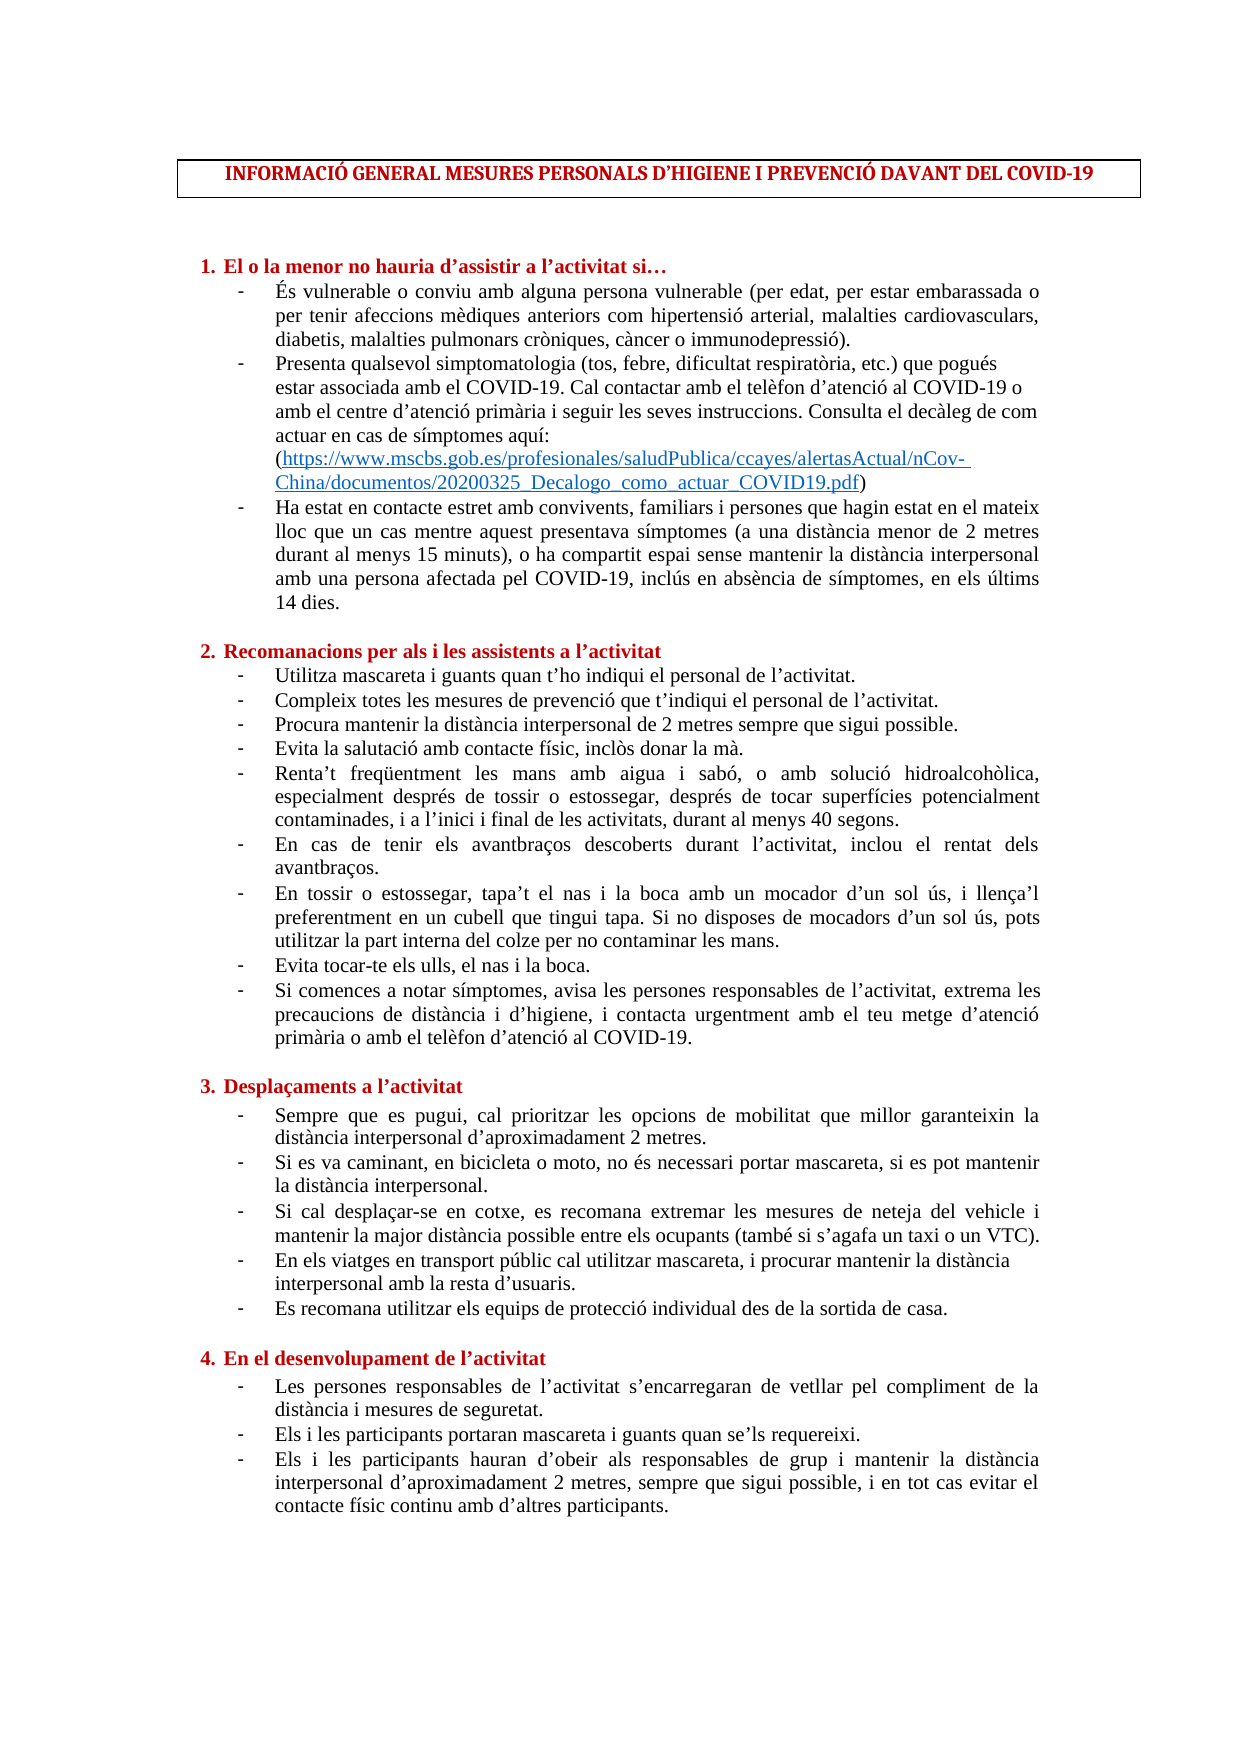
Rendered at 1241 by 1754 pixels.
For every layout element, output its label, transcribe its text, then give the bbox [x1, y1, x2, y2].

list Els i les participants hauran d’obeir als responsables de grup i mantenir la distància interpersonal d’aproximadament 2 metres, sempre que sigui possible, i en tot cas evitar el contacte físic continu amb d’altres participants. [237, 1447, 1040, 1517]
list En cas de tenir els avantbraços descoberts durant l’activitat, inclou el rentat dels avantbraços. [237, 832, 1040, 879]
list Procura mantenir la distància interpersonal de 2 metres sempre que sigui possible. [237, 712, 1063, 736]
list Si cal desplaçar-se en cotxe, es recomana extremar les mesures de neteja del vehicle i mantenir la major distància possible entre els ocupants (també si s’agafa un taxi o un VTC). [237, 1198, 1041, 1247]
list El o la menor no hauria d’assistir a l’activitat si… [200, 254, 1063, 278]
list Els i les participants portaran mascareta i guants quan se’ls requereixi. [237, 1422, 1063, 1447]
list Si comences a notar símptomes, avisa les persones responsables de l’activitat, extrema les precaucions de distància i d’higiene, i contacta urgentment amb el teu metge d’atenció primària o amb el telèfon d’atenció al COVID-19. [237, 977, 1041, 1049]
list Ha estat en contacte estret amb convivents, familiars i persones que hagin estat en el mateix lloc que un cas mentre aquest presentava símptomes (a una distància menor de 2 metres durant al menys 15 minuts), o ha compartit espai sense mantenir la distància interpersonal amb una persona afectada pel COVID-19, inclús en absència de símptomes, en els últims 14 dies. [238, 494, 1040, 614]
list Les persones responsables de l’activitat s’encarregaran de vetllar pel compliment de la distància i mesures de seguretat. [237, 1374, 1040, 1421]
list Desplaçaments a l’activitat [200, 1074, 1063, 1098]
list Evita la salutació amb contacte físic, inclòs donar la mà. [237, 736, 1063, 761]
list Presenta qualsevol simptomatologia (tos, febre, dificultat respiratòria, etc.) que pogués estar associada amb el COVID-19. Cal contactar amb el telèfon d’atenció al COVID-19 o amb el centre d’atenció primària i seguir les seves instruccions. Consulta el decàleg de com actuar en cas de símptomes aquí: (https://www.mscbs.gob.es/profesionales/saludPublica/ccayes/alertasActual/nCov- China/documentos/20200325_Decalogo_como_actuar_COVID19.pdf) [238, 351, 1040, 494]
list Evita tocar-te els ulls, el nas i la boca. [237, 952, 1063, 977]
list Utilitza mascareta i guants quan t’ho indiqui el personal de l’activitat. [237, 663, 1063, 688]
list En el desenvolupament de l’activitat [200, 1346, 1063, 1370]
list En tossir o estossegar, tapa’t el nas i la boca amb un mocador d’un sol ús, i llença’l preferentment en un cubell que tingui tapa. Si no disposes de mocadors d’un sol ús, pots utilitzar la part interna del colze per no contaminar les mans. [237, 880, 1040, 952]
list Recomanacions per als i les assistents a l’activitat [200, 638, 1063, 663]
list Compleix totes les mesures de prevenció que t’indiqui el personal de l’activitat. [237, 688, 1063, 712]
list És vulnerable o conviu amb alguna persona vulnerable (per edat, per estar embarassada o per tenir afeccions mèdiques anteriors com hipertensió arterial, malalties cardiovasculars, diabetis, malalties pulmonars cròniques, càncer o immunodepressió). [238, 278, 1040, 351]
list Sempre que es pugui, cal prioritzar les opcions de mobilitat que millor garanteixin la distància interpersonal d’aproximadament 2 metres. [237, 1103, 1040, 1149]
list Si es va caminant, en bicicleta o moto, no és necessari portar mascareta, si es pot mantenir la distància interpersonal. [237, 1151, 1040, 1197]
list Renta’t freqüentment les mans amb aigua i sabó, o amb solució hidroalcohòlica, especialment després de tossir o estossegar, després de tocar superfícies potencialment contaminades, i a l’inici i final de les activitats, durant al menys 40 segons. [237, 761, 1041, 831]
list Es recomana utilitzar els equips de protecció individual des de la sortida de casa. [237, 1295, 1063, 1321]
list En els viatges en transport públic cal utilitzar mascareta, i procurar mantenir la distància interpersonal amb la resta d’usuaris. [237, 1248, 1040, 1295]
